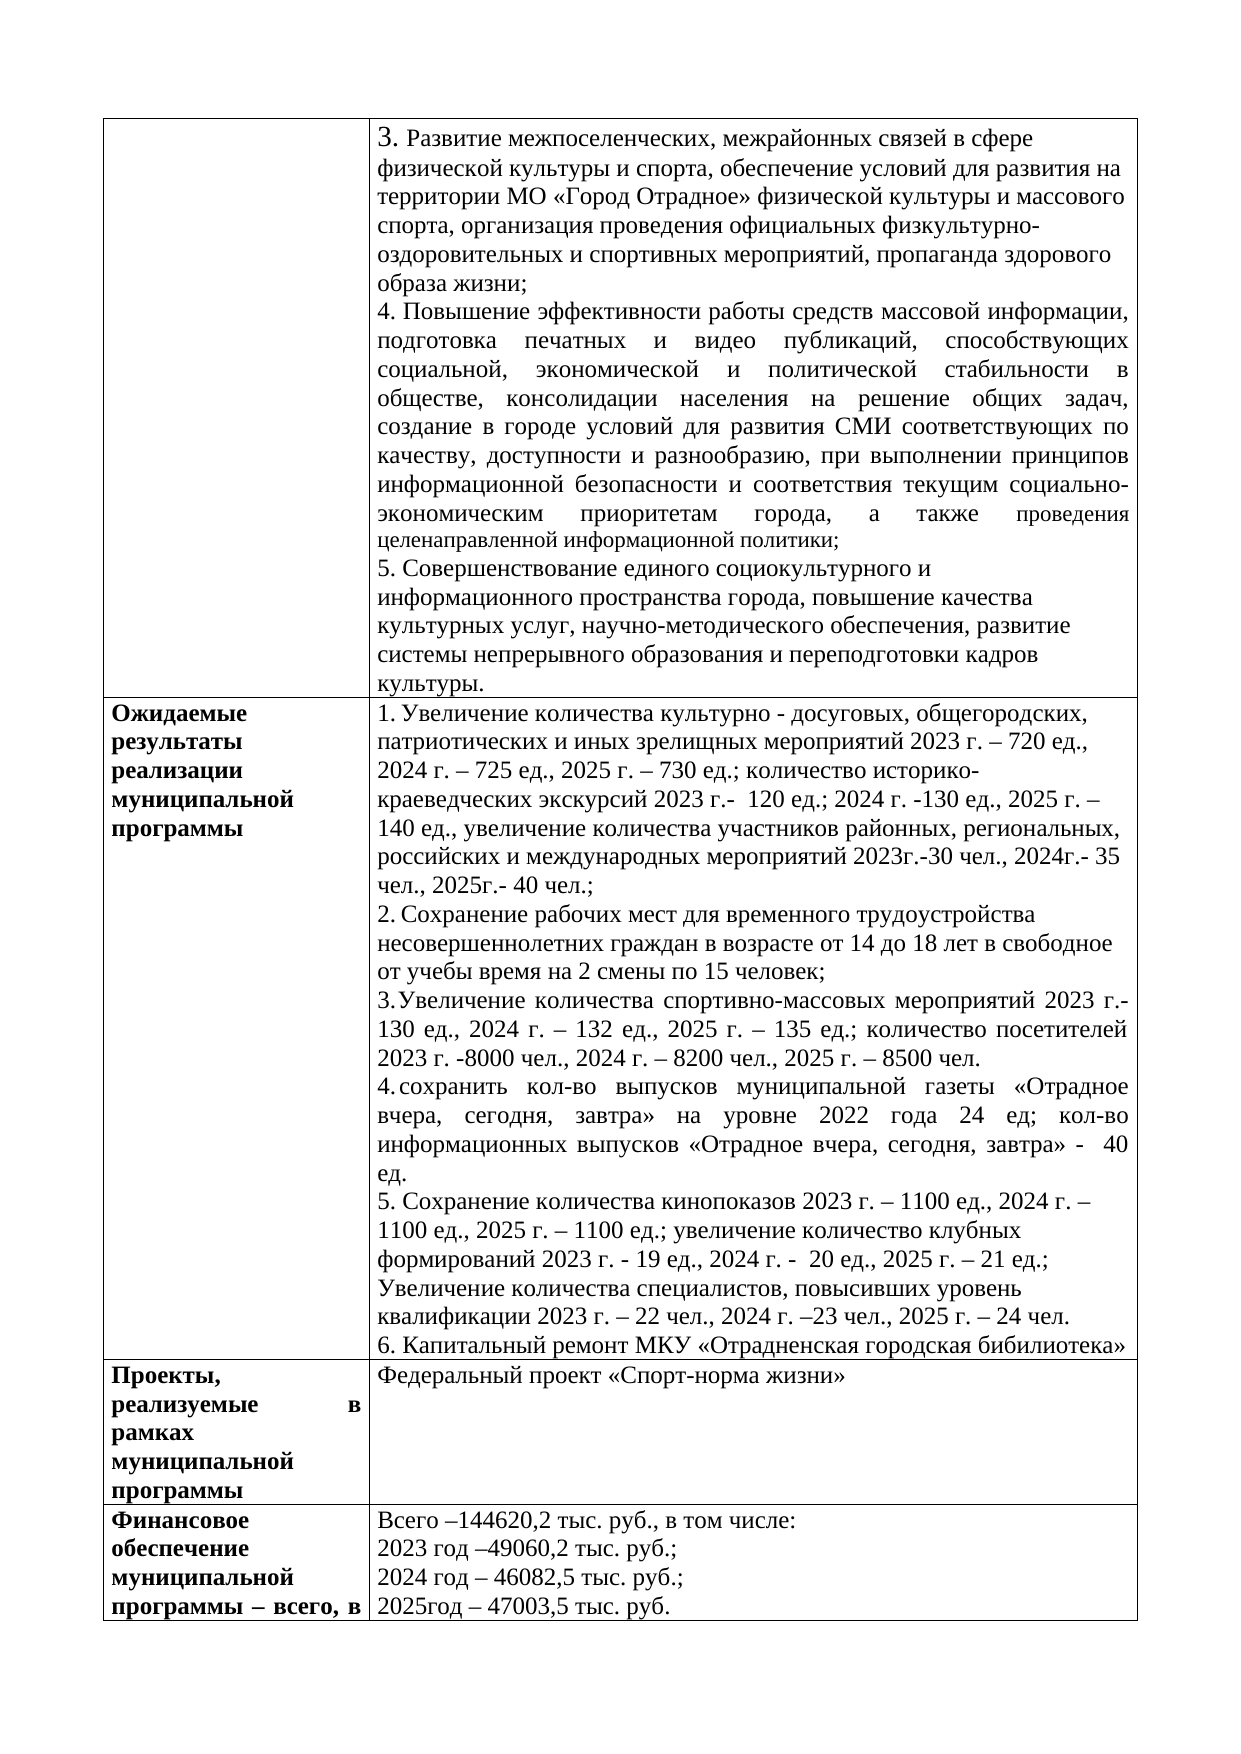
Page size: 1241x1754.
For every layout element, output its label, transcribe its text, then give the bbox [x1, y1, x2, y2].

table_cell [370, 119, 1137, 697]
table_cell Ожидаемые результаты реализации муниципальной программы [104, 698, 369, 1359]
table_cell Проекты, реализуемые в рамках муниципальной программы [104, 1360, 369, 1504]
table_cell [104, 119, 369, 697]
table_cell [370, 1505, 1137, 1620]
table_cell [104, 1505, 369, 1620]
table_cell Увеличение количества культурно - досуговых, общегородских, патриотических и иных зрелищных мероприятий 2023 г. – 720 ед., 2024 г. – 725 ед., 2025 г. – 730 ед.; количество историко-краеведческих экскурсий 2023 г.- 120 ед.; 2024 г. -130 ед., 2025 г. – 140 ед., увеличение количества участников районных, региональных, российских и международных мероприятий 2023г.-30 чел., 2024г.- 35 чел., 2025г.- 40 чел.; Сохранение рабочих мест для временного трудоустройства несовершеннолетних граждан в возрасте от 14 до 18 лет в свободное от учебы время на 2 смены по 15 человек; Увеличение количества спортивно-массовых мероприятий 2023 г.- 130 ед., 2024 г. – 132 ед., 2025 г. – 135 ед.; количество посетителей 2023 г. -8000 чел., 2024 г. – 8200 чел., 2025 г. – 8500 чел. сохранить кол-во выпусков муниципальной газеты «Отрадное вчера, сегодня, завтра» на уровне 2022 года 24 ед; кол-во информационных выпусков «Отрадное вчера, сегодня, завтра» - 40 ед. 5. Сохранение количества кинопоказов 2023 г. – 1100 ед., 2024 г. – 1100 ед., 2025 г. – 1100 ед.; увеличение количество клубных формирований 2023 г. - 19 ед., 2024 г. - 20 ед., 2025 г. – 21 ед.; Увеличение количества специалистов, повысивших уровень квалификации 2023 г. – 22 чел., 2024 г. –23 чел., 2025 г. – 24 чел. 6. Капитальный ремонт МКУ «Отрадненская городская бибилиотека» [370, 698, 1137, 1359]
table_cell Федеральный проект «Спорт-норма жизни» [370, 1360, 1137, 1504]
